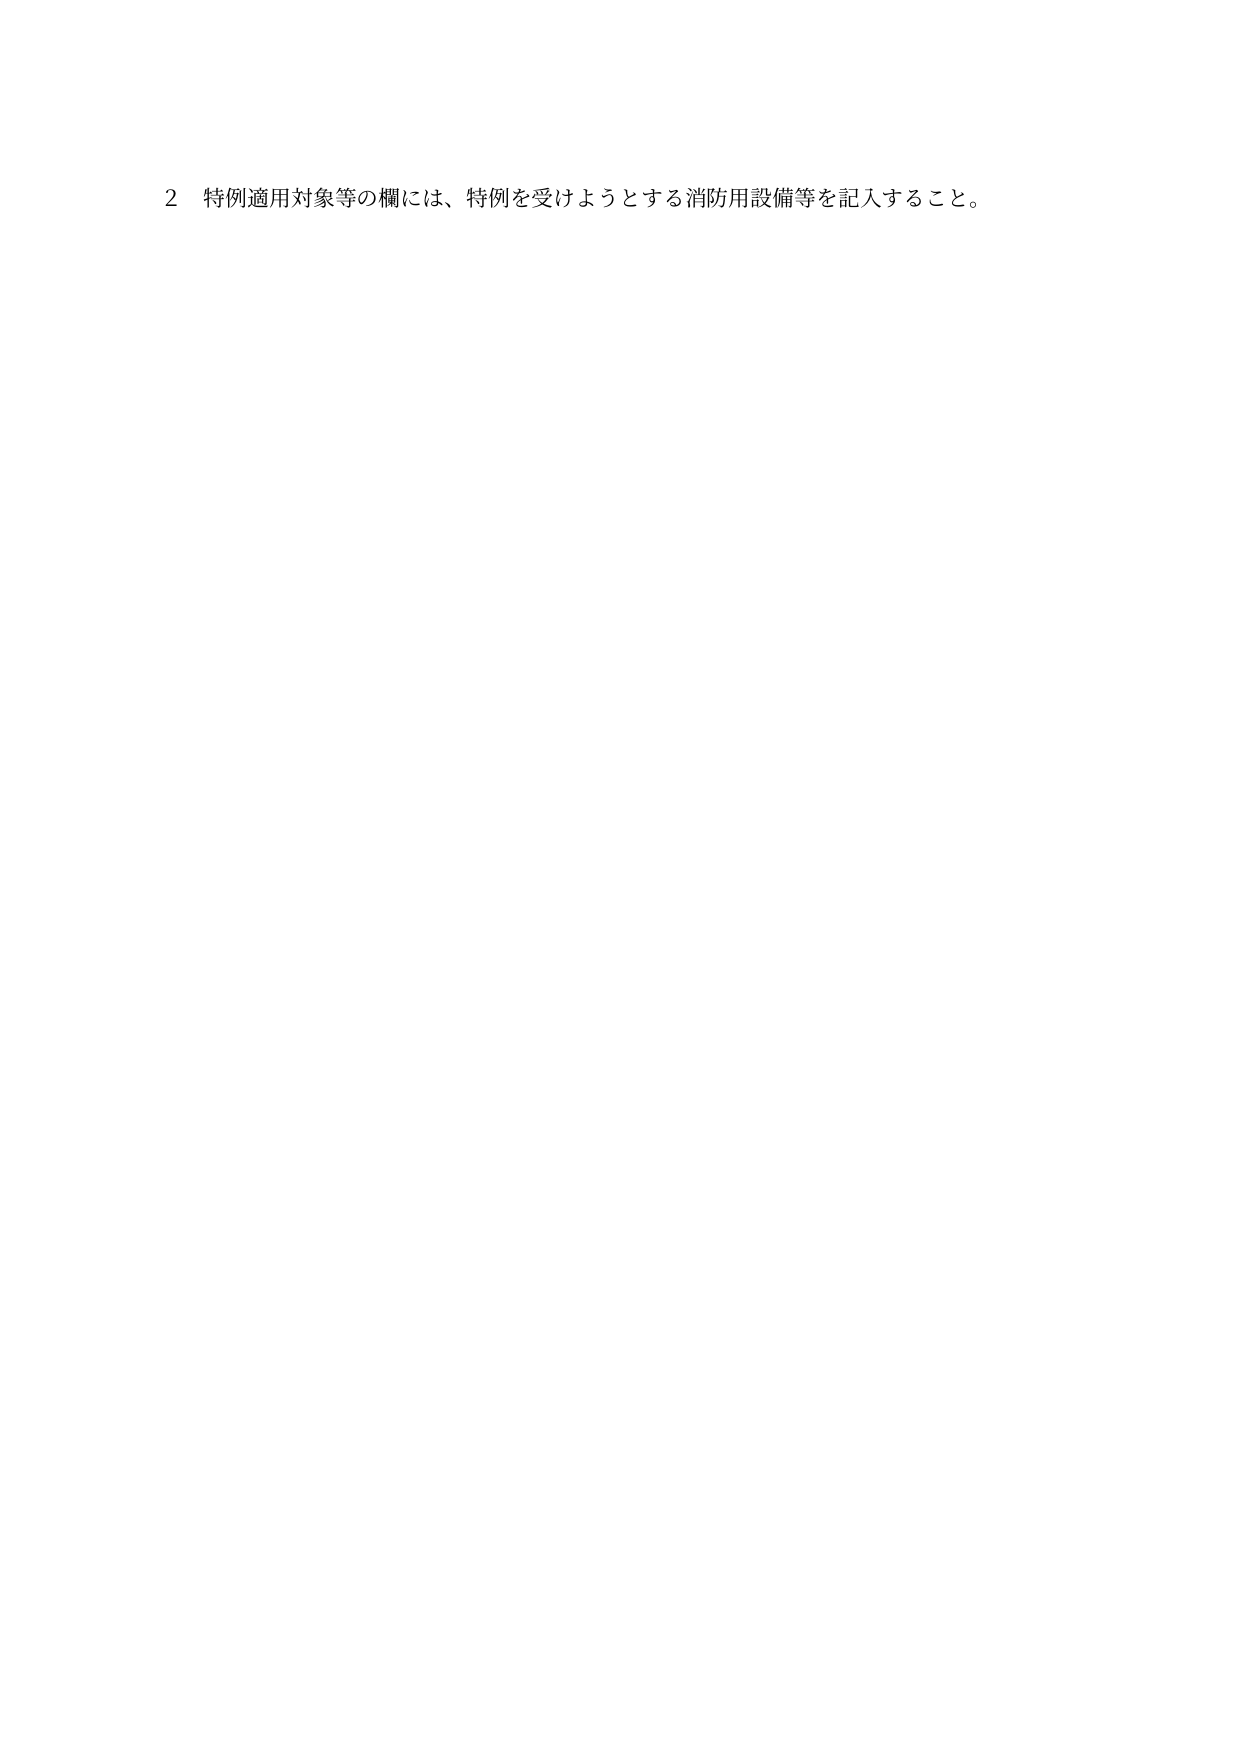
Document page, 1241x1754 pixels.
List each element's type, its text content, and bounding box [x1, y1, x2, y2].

text ２ 特例適用対象等の欄には、特例を受けようとする消防用設備等を記入すること。 [89, 179, 1152, 214]
